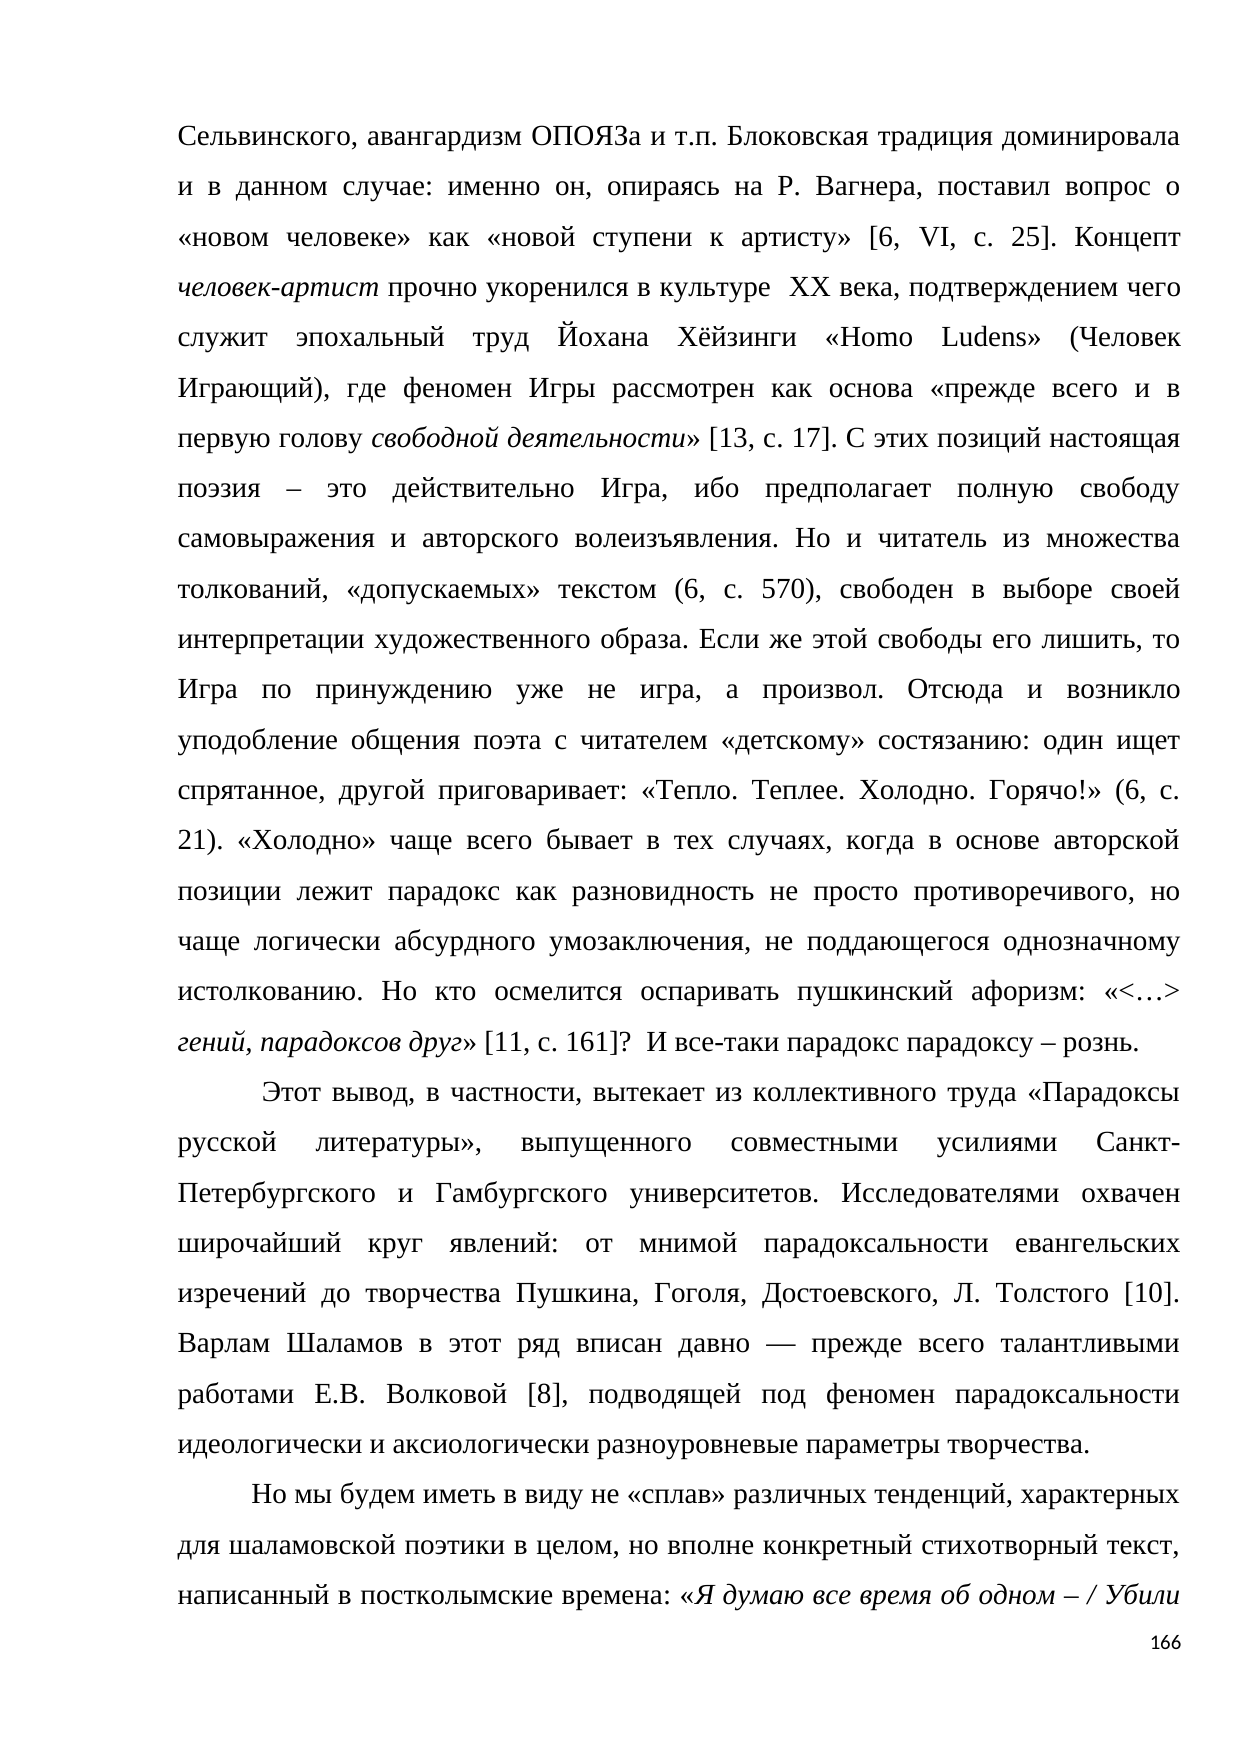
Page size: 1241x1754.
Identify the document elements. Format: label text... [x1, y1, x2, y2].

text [177, 118, 1181, 1057]
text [177, 1477, 1181, 1611]
text Этот вывод, в частности, вытекает из коллективного труда «Парадоксы русской литературы», выпущенного совместными усилиями Санкт-Петербургского и Гамбургского университетов. Исследователями охвачен широчайший круг явлений: от мнимой парадоксальности евангельских изречений до творчества Пушкина, Гоголя, Достоевского, Л. Толстого [10]. Варлам Шаламов в этот ряд вписан давно — прежде всего талантливыми работами Е.В. Волковой [8], подводящей под феномен парадоксальности идеологически и аксиологически разноуровневые параметры творчества. [177, 1074, 1181, 1460]
